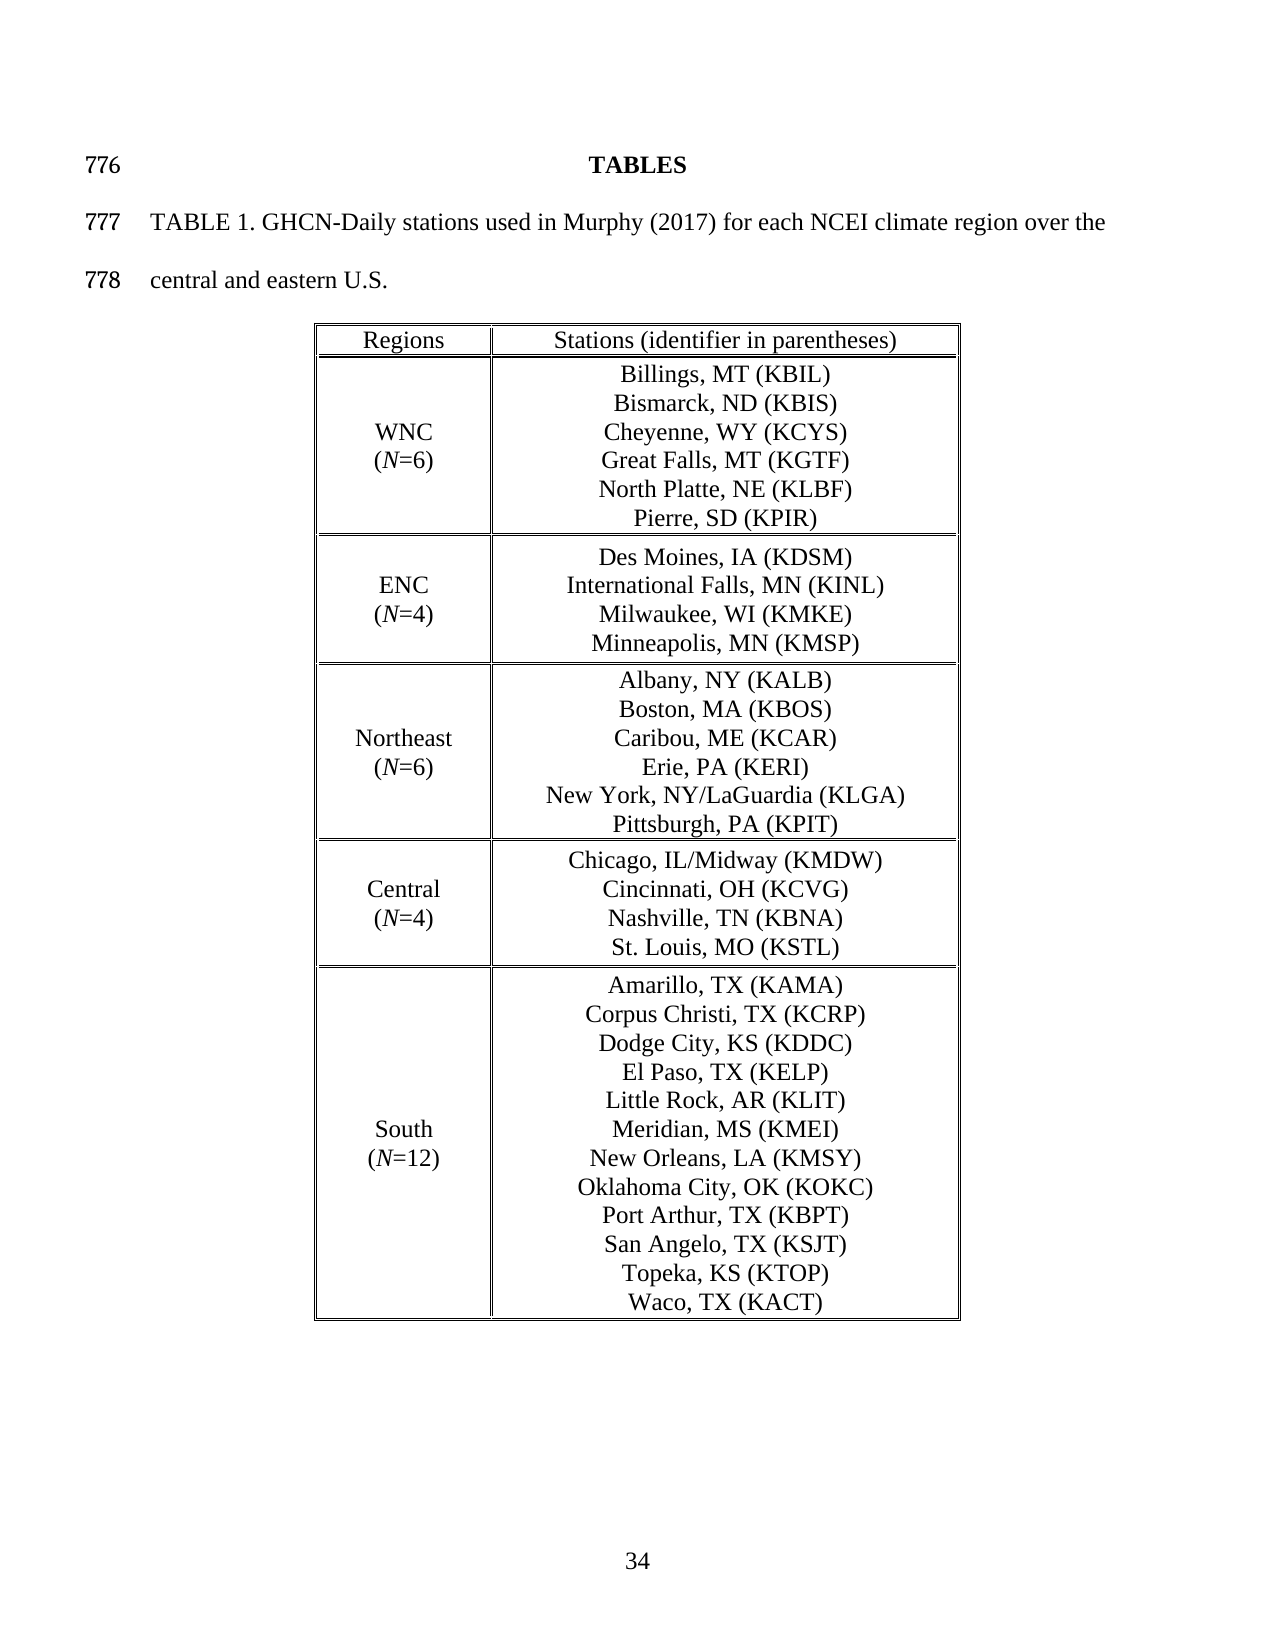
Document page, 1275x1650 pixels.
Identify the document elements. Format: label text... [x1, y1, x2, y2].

text TABLES [150, 150, 1125, 179]
table_header Regions [317, 326, 491, 354]
table_cell Northeast (N=6) [316, 662, 491, 838]
table_cell Billings, MT (KBIL) Bismarck, ND (KBIS) Cheyenne, WY (KCYS) Great Falls, MT (KGTF) North Platte, NE (KLBF) Pierre, SD (KPIR) [491, 354, 959, 533]
table_cell Central (N=4) [316, 838, 491, 965]
table_cell Amarillo, TX (KAMA) Corpus Christi, TX (KCRP) Dodge City, KS (KDDC) El Paso, TX (KELP) Little Rock, AR (KLIT) Meridian, MS (KMEI) New Orleans, LA (KMSY) Oklahoma City, OK (KOKC) Port Arthur, TX (KBPT) San Angelo, TX (KSJT) Topeka, KS (KTOP) Waco, TX (KACT) [491, 965, 959, 1318]
table_cell South (N=12) [316, 965, 491, 1318]
table_cell Albany, NY (KALB) Boston, MA (KBOS) Caribou, ME (KCAR) Erie, PA (KERI) New York, NY/LaGuardia (KLGA) Pittsburgh, PA (KPIT) [491, 662, 959, 838]
table_cell Chicago, IL/Midway (KMDW) Cincinnati, OH (KCVG) Nashville, TN (KBNA) St. Louis, MO (KSTL) [491, 838, 959, 965]
table_cell ENC (N=4) [316, 533, 491, 662]
table_cell Des Moines, IA (KDSM) International Falls, MN (KINL) Milwaukee, WI (KMKE) Minneapolis, MN (KMSP) [491, 533, 959, 662]
text TABLE 1. GHCN-Daily stations used in Murphy (2017) for each NCEI climate region over the central and eastern U.S. [150, 207, 1125, 294]
table_header Stations (identifier in parentheses) [491, 326, 958, 354]
table_cell WNC (N=6) [316, 354, 491, 533]
